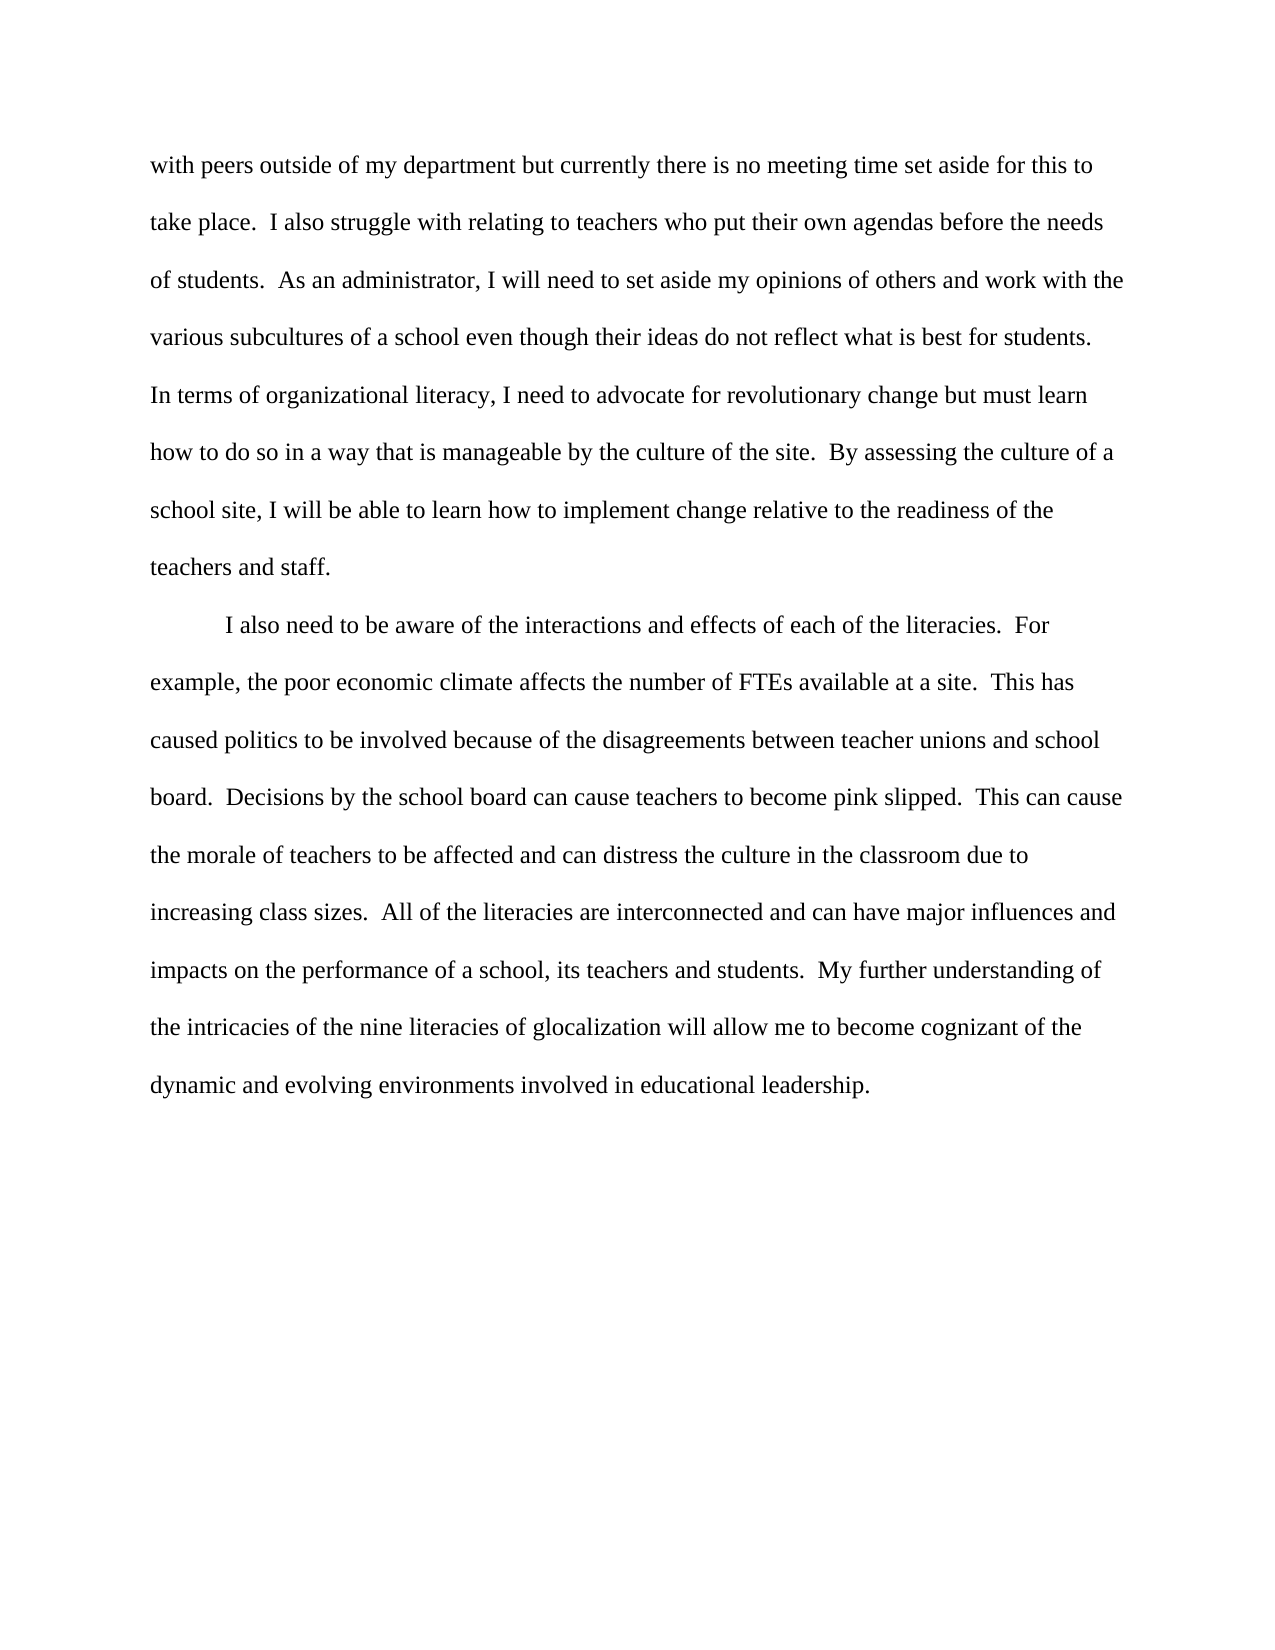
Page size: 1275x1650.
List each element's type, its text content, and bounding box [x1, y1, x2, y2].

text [150, 150, 1125, 581]
text I also need to be aware of the interactions and effects of each of the literacies. For example, the poor economic climate affects the number of FTEs available at a site. This has caused politics to be involved because of the disagreements between teacher unions and school board. Decisions by the school board can cause teachers to become pink slipped. This can cause the morale of teachers to be affected and can distress the culture in the classroom due to increasing class sizes. All of the literacies are interconnected and can have major influences and impacts on the performance of a school, its teachers and students. My further understanding of the intricacies of the nine literacies of glocalization will allow me to become cognizant of the dynamic and evolving environments involved in educational leadership. [150, 610, 1125, 1099]
